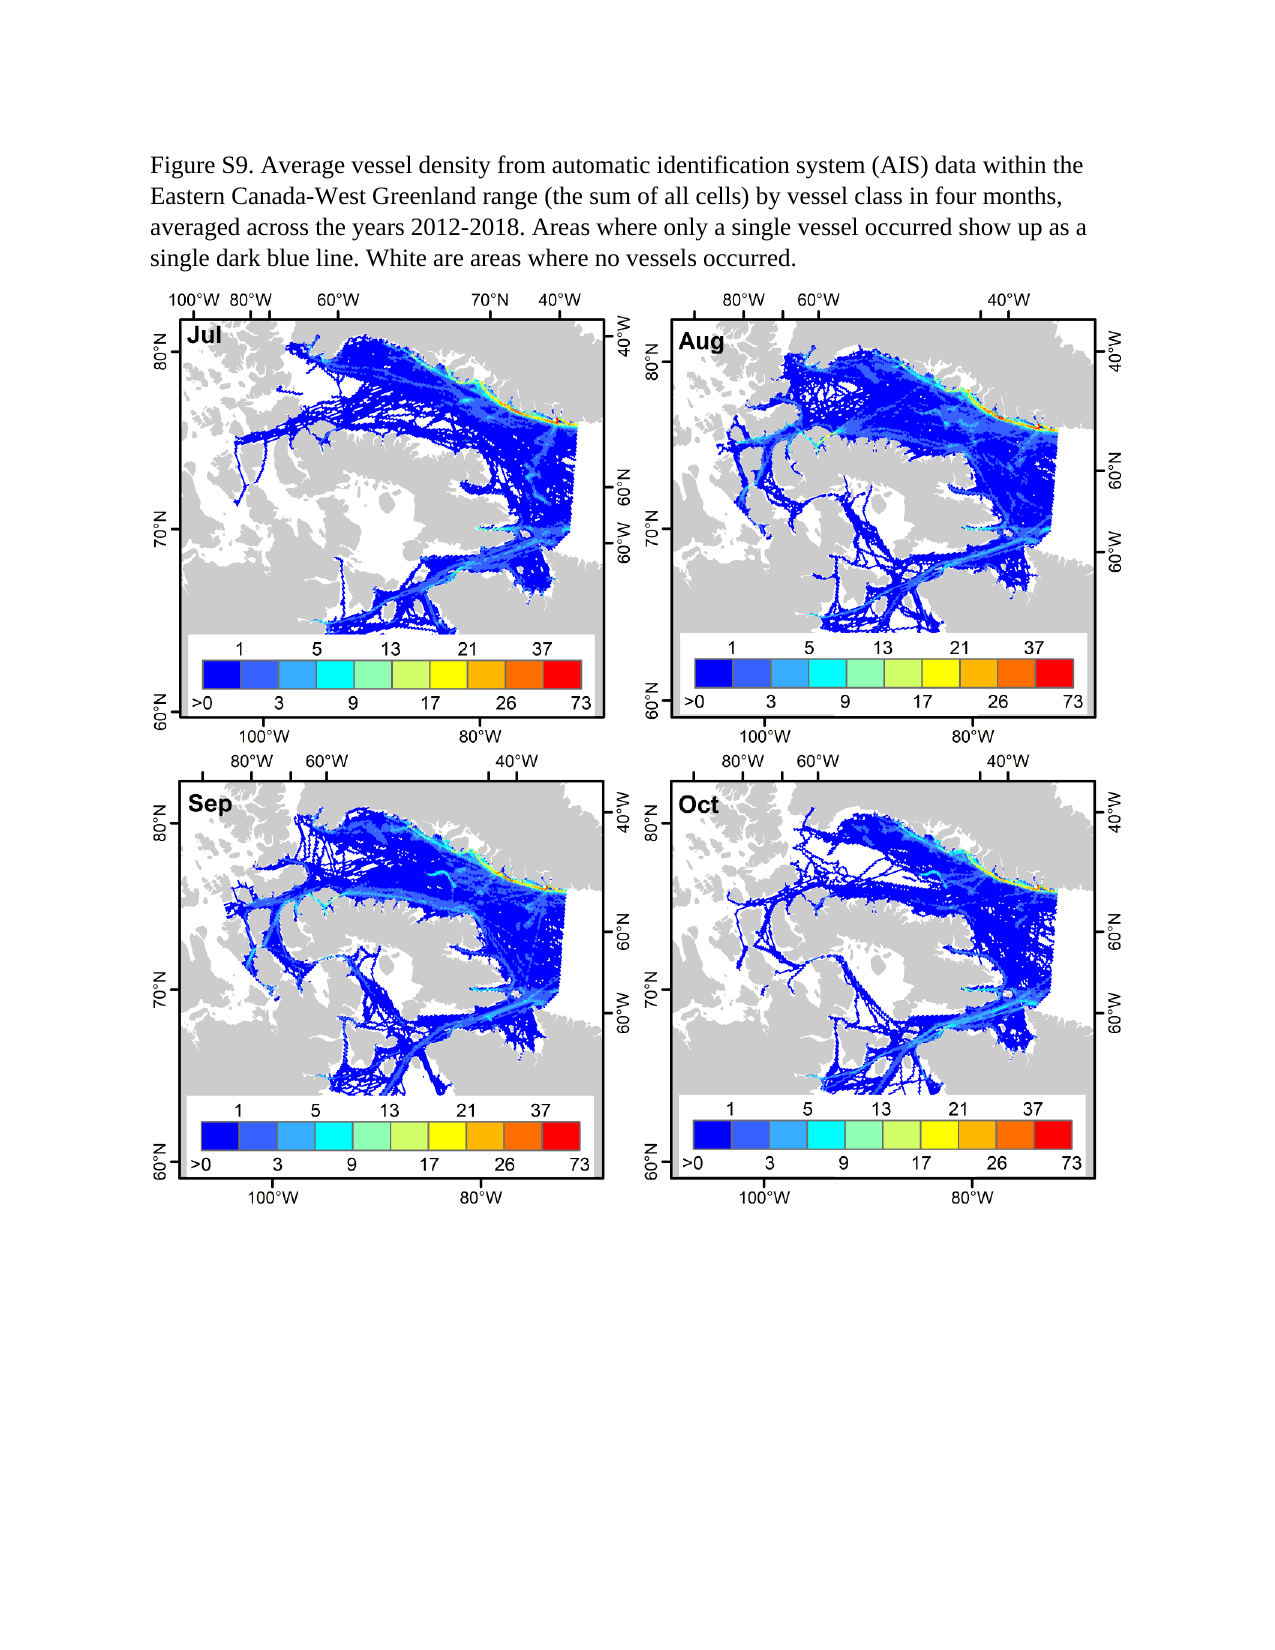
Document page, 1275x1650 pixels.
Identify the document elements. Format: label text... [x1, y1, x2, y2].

picture [150, 290, 1124, 1207]
text Figure S9. Average vessel density from automatic identification system (AIS) data within the Eastern Canada-West Greenland range (the sum of all cells) by vessel class in four months, averaged across the years 2012-2018. Areas where only a single vessel occurred show up as a single dark blue line. White are areas where no vessels occurred. [150, 150, 1125, 272]
